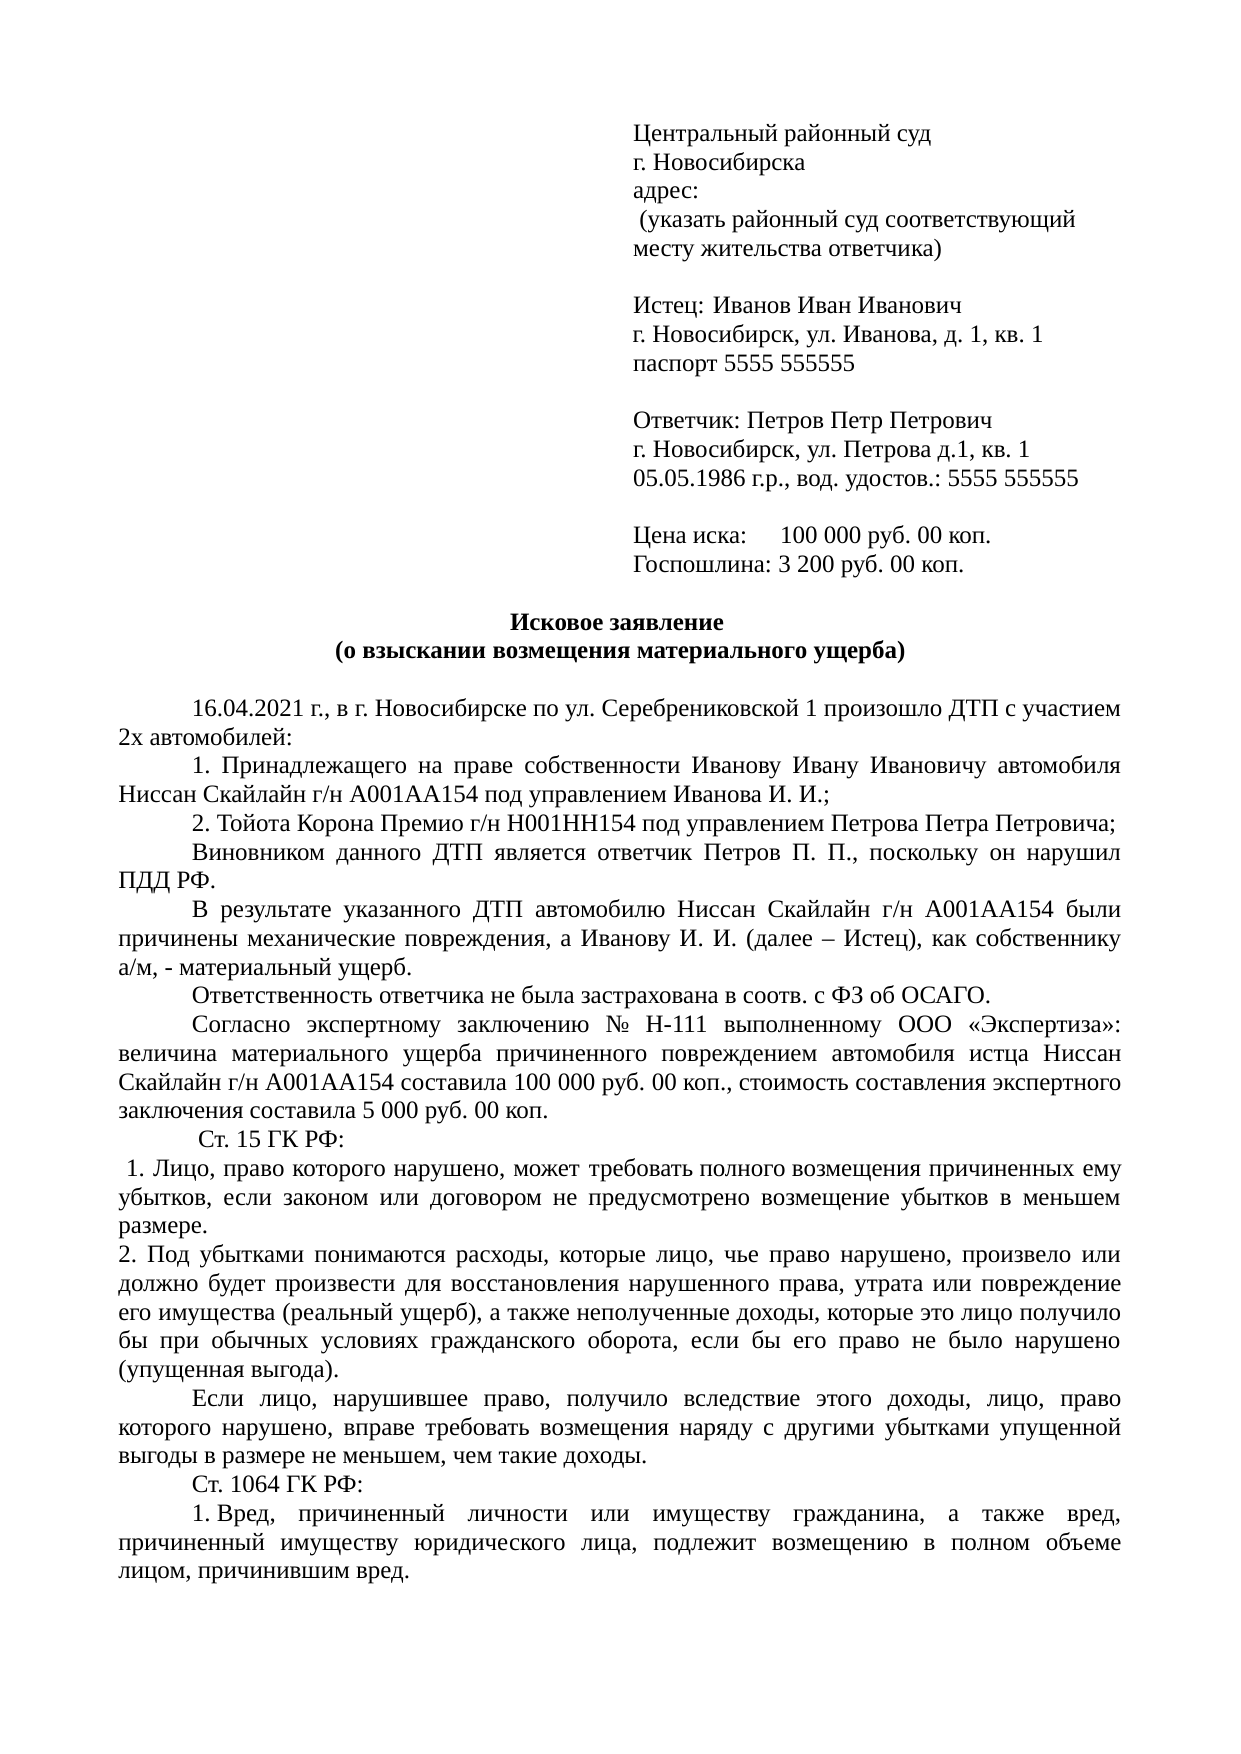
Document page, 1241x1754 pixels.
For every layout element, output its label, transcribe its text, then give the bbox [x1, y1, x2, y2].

text (указать районный суд соответствующий месту жительства ответчика) [633, 204, 1122, 262]
text 2. Тойота Корона Премио г/н Н001НН154 под управлением Петрова Петра Петровича; [118, 808, 1122, 837]
text г. Новосибирск, ул. Иванова, д. 1, кв. 1 [632, 319, 1122, 348]
text Госпошлина: 3 200 руб. 00 коп. [118, 549, 1122, 578]
text 16.04.2021 г., в г. Новосибирске по ул. Серебрениковской 1 произошло ДТП с участием 2х автомобилей: [118, 693, 1122, 751]
text Согласно экспертному заключению № Н-111 выполненному ООО «Экспертиза»: величина материального ущерба причиненного повреждением автомобиля истца Ниссан Скайлайн г/н А001АА154 составила 100 000 руб. 00 коп., стоимость составления экспертного заключения составила 5 000 руб. 00 коп. [118, 1009, 1122, 1124]
text г. Новосибирск, ул. Петрова д.1, кв. 1 [633, 434, 1122, 463]
text Центральный районный суд [118, 118, 1122, 147]
text 1. Вред, причиненный личности или имуществу гражданина, а также вред, причиненный имуществу юридического лица, подлежит возмещению в полном объеме лицом, причинившим вред. [118, 1498, 1122, 1584]
text Ответчик: Петров Петр Петрович [118, 406, 1122, 434]
text 1. Принадлежащего на праве собственности Иванову Ивану Ивановичу автомобиля Ниссан Скайлайн г/н А001АА154 под управлением Иванова И. И.; [118, 751, 1122, 808]
text г. Новосибирска [118, 147, 1122, 176]
text Если лицо, нарушившее право, получило вследствие этого доходы, лицо, право которого нарушено, вправе требовать возмещения наряду с другими убытками упущенной выгоды в размере не меньшем, чем такие доходы. [118, 1383, 1122, 1469]
text 05.05.1986 г.р., вод. удостов.: 5555 555555 [633, 463, 1122, 492]
text Ст. 15 ГК РФ: [118, 1124, 1122, 1153]
text Ответственность ответчика не была застрахована в соотв. с ФЗ об ОСАГО. [118, 981, 1122, 1009]
text адрес: [118, 176, 1122, 204]
text (о взыскании возмещения материального ущерба) [118, 636, 1122, 664]
text Ст. 1064 ГК РФ: [118, 1469, 1122, 1498]
text Истец: Иванов Иван Иванович [559, 291, 1122, 319]
text паспорт 5555 555555 [118, 348, 1122, 377]
text Исковое заявление [118, 607, 1122, 636]
text В результате указанного ДТП автомобилю Ниссан Скайлайн г/н А001АА154 были причинены механические повреждения, а Иванову И. И. (далее – Истец), как собственнику а/м, - материальный ущерб. [118, 894, 1122, 981]
text 1. Лицо, право которого нарушено, может требовать полного возмещения причиненных ему убытков, если законом или договором не предусмотрено возмещение убытков в меньшем размере. [118, 1153, 1122, 1239]
text Виновником данного ДТП является ответчик Петров П. П., поскольку он нарушил ПДД РФ. [118, 837, 1122, 894]
text 2. Под убытками понимаются расходы, которые лицо, чье право нарушено, произвело или должно будет произвести для восстановления нарушенного права, утрата или повреждение его имущества (реальный ущерб), а также неполученные доходы, которые это лицо получило бы при обычных условиях гражданского оборота, если бы его право не было нарушено (упущенная выгода). [118, 1239, 1122, 1383]
text Цена иска: 100 000 руб. 00 коп. [118, 521, 1122, 549]
